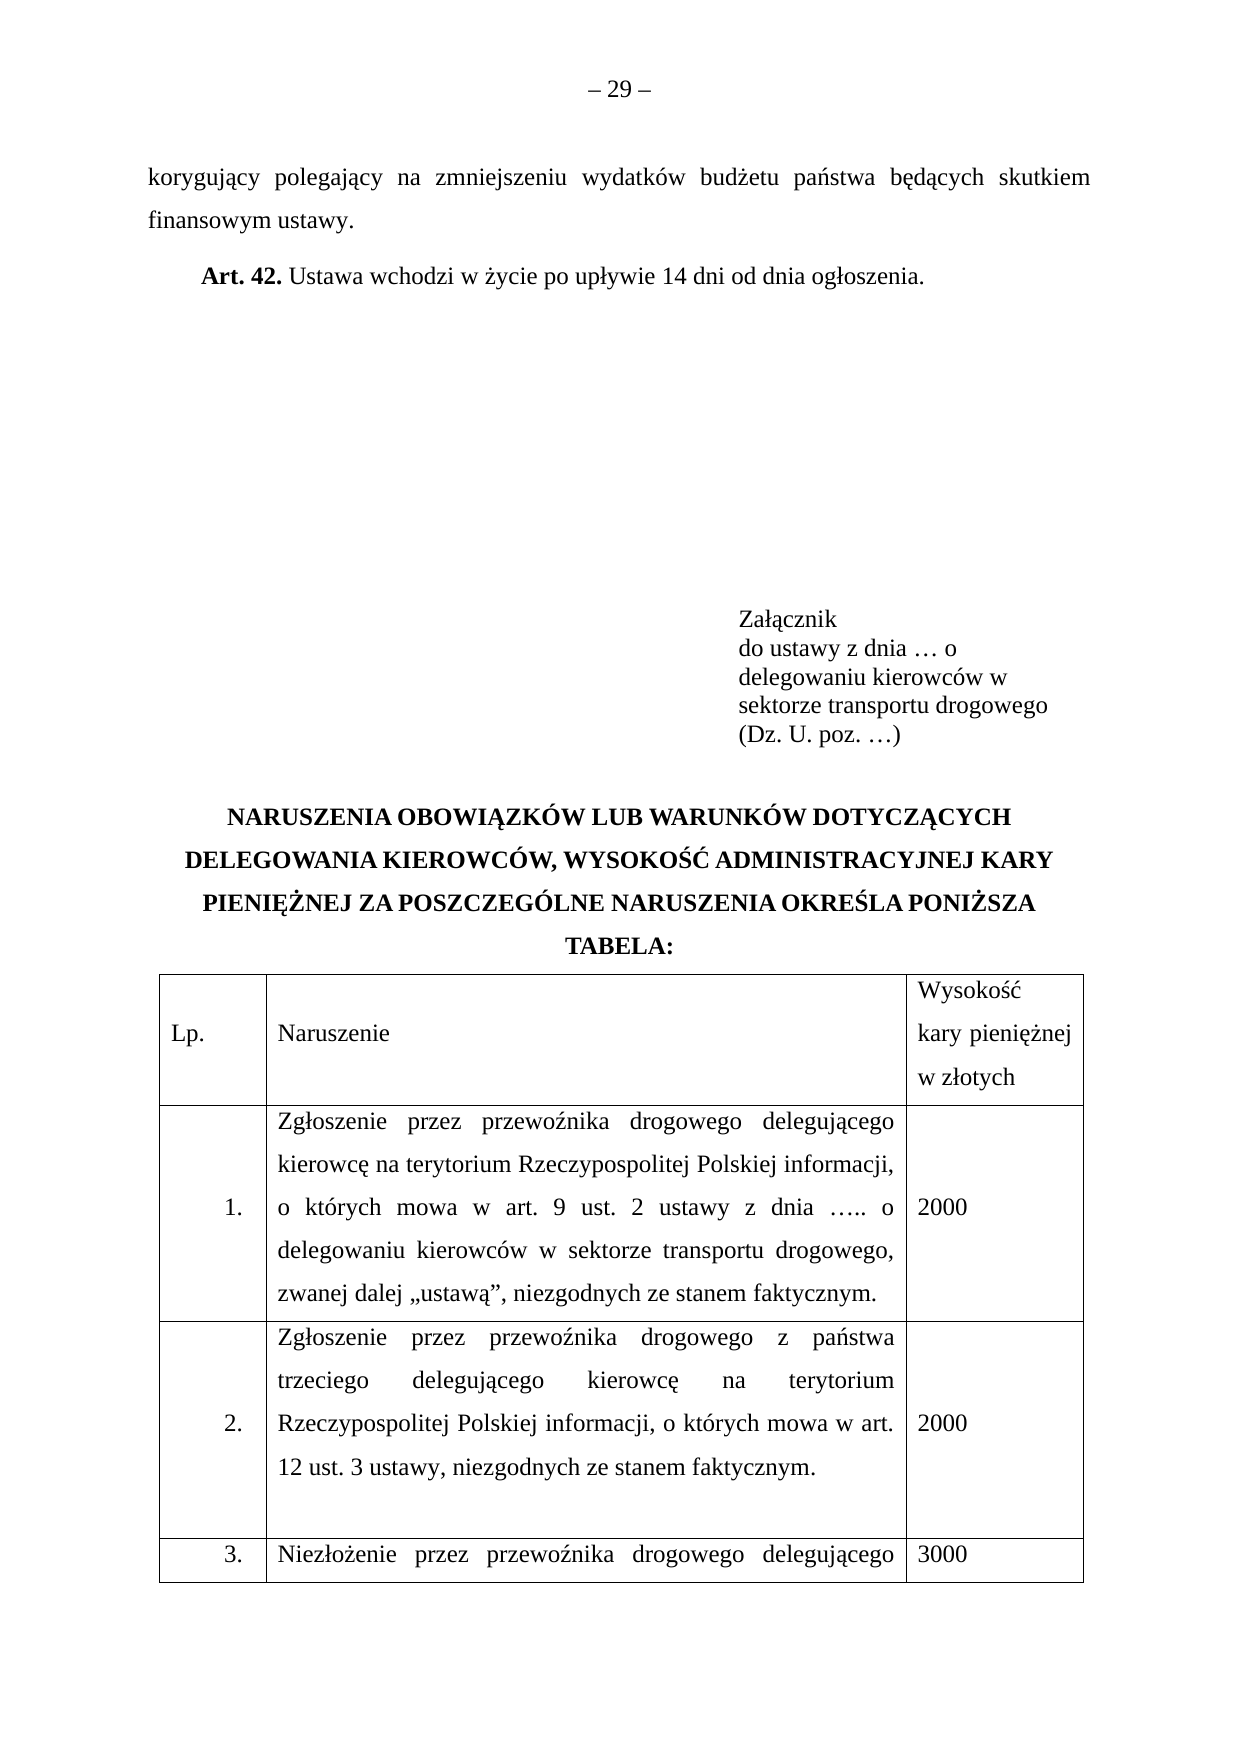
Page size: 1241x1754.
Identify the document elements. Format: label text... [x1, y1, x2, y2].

text Art. 42. Ustawa wchodzi w życie po upływie 14 dni od dnia ogłoszenia. [148, 261, 1091, 290]
table_cell 1. [160, 1106, 266, 1321]
text Załącznik [738, 604, 1091, 633]
table_header Lp. [160, 975, 266, 1105]
table_cell 2000 [907, 1106, 1083, 1321]
table_cell 2000 [907, 1322, 1083, 1538]
table_cell 3000 [907, 1539, 1083, 1582]
table_header Wysokość kary pieniężnej w złotych [907, 975, 1083, 1105]
text Naruszenia obowiązków lub warunków dotyczących delegowania kierowców, wysokość administracyjnej kary pieniężnej za poszczególne naruszenia określa poniższa tabela: [148, 802, 1091, 960]
table_cell Zgłoszenie przez przewoźnika drogowego delegującego kierowcę na terytorium Rzeczypospolitej Polskiej informacji, o których mowa w art. 9 ust. 2 ustawy z dnia ….. o delegowaniu kierowców w sektorze transportu drogowego, zwanej dalej „ustawą”, niezgodnych ze stanem faktycznym. [267, 1106, 906, 1321]
table_cell 2. [160, 1322, 266, 1538]
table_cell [267, 1539, 906, 1582]
table_cell Zgłoszenie przez przewoźnika drogowego z państwa trzeciego delegującego kierowcę na terytorium Rzeczypospolitej Polskiej informacji, o których mowa w art. 12 ust. 3 ustawy, niezgodnych ze stanem faktycznym. [267, 1322, 906, 1538]
table_cell 3. [160, 1539, 266, 1582]
text do ustawy z dnia … o delegowaniu kierowców w sektorze transportu drogowego (Dz. U. poz. …) [738, 633, 1091, 748]
table_header Naruszenie [267, 975, 906, 1105]
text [148, 162, 1091, 234]
